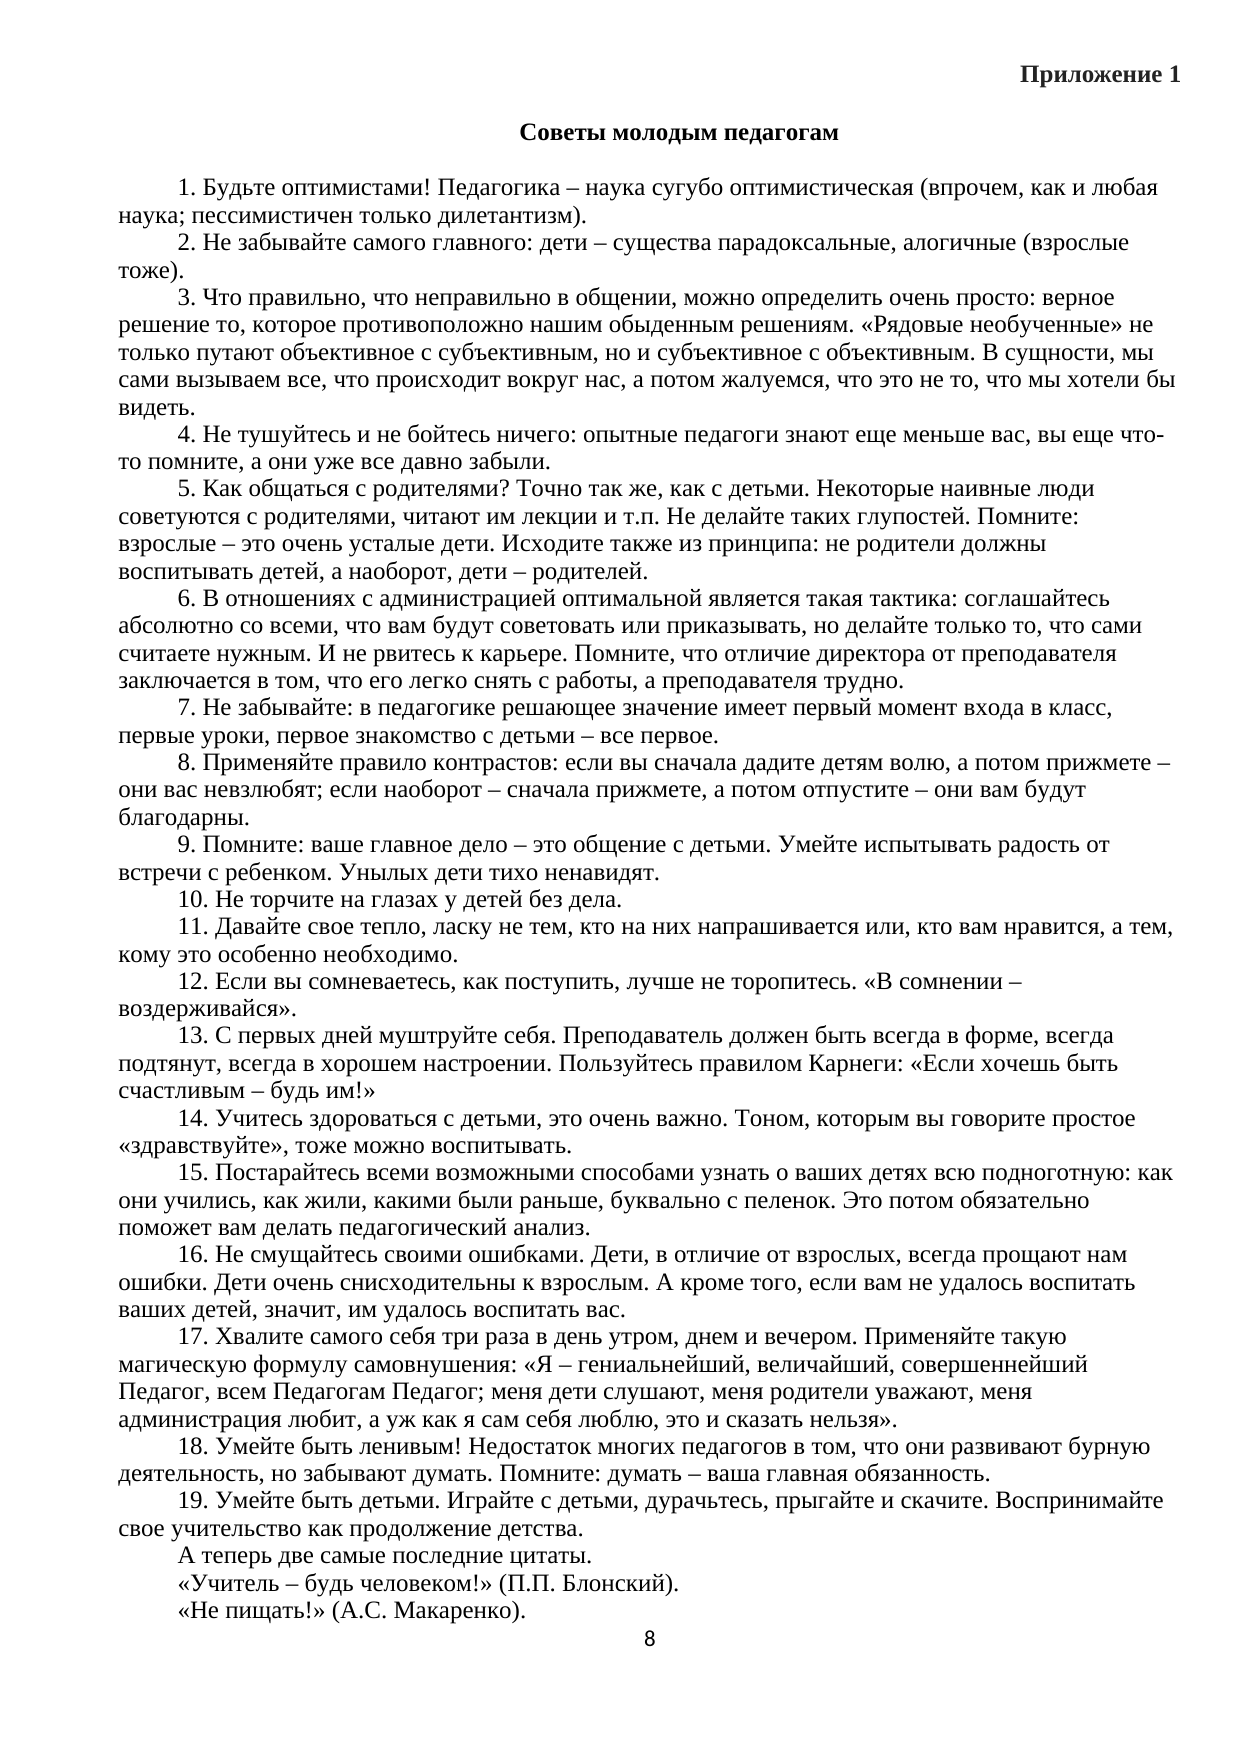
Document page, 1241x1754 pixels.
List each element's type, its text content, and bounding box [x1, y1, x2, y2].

text А теперь две самые последние цитаты. [118, 1542, 1181, 1569]
text 3. Что правильно, что неправильно в общении, можно определить очень просто: верное решение то, которое противоположно нашим обыденным решениям. «Рядовые необученные» не только путают объективное с субъективным, но и субъективное с объективным. В сущности, мы сами вызываем все, что происходит вокруг нас, а потом жалуемся, что это не то, что мы хотели бы видеть. [118, 283, 1181, 420]
text 2. Не забывайте самого главного: дети – существа парадоксальные, алогичные (взрослые тоже). [118, 229, 1181, 283]
text «Не пищать!» (А.С. Макаренко). [118, 1596, 1181, 1624]
text 1. Будьте оптимистами! Педагогика – наука сугубо оптимистическая (впрочем, как и любая наука; пессимистичен только дилетантизм). [118, 174, 1181, 229]
text 17. Хвалите самого себя три раза в день утром, днем и вечером. Применяйте такую магическую формулу самовнушения: «Я – гениальнейший, величайший, совершеннейший Педагог, всем Педагогам Педагог; меня дети слушают, меня родители уважают, меня администрация любит, а уж как я сам себя люблю, это и сказать нельзя». [118, 1323, 1181, 1432]
text Советы молодым педагогам [118, 117, 1181, 145]
text 6. В отношениях с администрацией оптимальной является такая тактика: соглашайтесь абсолютно со всеми, что вам будут советовать или приказывать, но делайте только то, что сами считаете нужным. И не рвитесь к карьере. Помните, что отличие директора от преподавателя заключается в том, что его легко снять с работы, а преподавателя трудно. [118, 584, 1181, 694]
text Приложение 1 [118, 59, 1181, 88]
text 7. Не забывайте: в педагогике решающее значение имеет первый момент входа в класс, первые уроки, первое знакомство с детьми – все первое. [118, 694, 1181, 749]
text 18. Умейте быть ленивым! Недостаток многих педагогов в том, что они развивают бурную деятельность, но забывают думать. Помните: думать – ваша главная обязанность. [118, 1432, 1181, 1487]
text «Учитель – будь человеком!» (П.П. Блонский). [118, 1569, 1181, 1596]
text 11. Давайте свое тепло, ласку не тем, кто на них напрашивается или, кто вам нравится, а тем, кому это особенно необходимо. [118, 913, 1181, 967]
text 16. Не смущайтесь своими ошибками. Дети, в отличие от взрослых, всегда прощают нам ошибки. Дети очень снисходительны к взрослым. А кроме того, если вам не удалось воспитать ваших детей, значит, им удалось воспитать вас. [118, 1241, 1181, 1323]
text 5. Как общаться с родителями? Точно так же, как с детьми. Некоторые наивные люди советуются с родителями, читают им лекции и т.п. Не делайте таких глупостей. Помните: взрослые – это очень усталые дети. Исходите также из принципа: не родители должны воспитывать детей, а наоборот, дети – родителей. [118, 475, 1181, 584]
text 14. Учитесь здороваться с детьми, это очень важно. Тоном, которым вы говорите простое «здравствуйте», тоже можно воспитывать. [118, 1104, 1181, 1159]
text 4. Не тушуйтесь и не бойтесь ничего: опытные педагоги знают еще меньше вас, вы еще что-то помните, а они уже все давно забыли. [118, 420, 1181, 475]
text 19. Умейте быть детьми. Играйте с детьми, дурачьтесь, прыгайте и скачите. Воспринимайте свое учительство как продолжение детства. [118, 1487, 1181, 1542]
text 15. Постарайтесь всеми возможными способами узнать о ваших детях всю подноготную: как они учились, как жили, какими были раньше, буквально с пеленок. Это потом обязательно поможет вам делать педагогический анализ. [118, 1159, 1181, 1241]
text 13. С первых дней муштруйте себя. Преподаватель должен быть всегда в форме, всегда подтянут, всегда в хорошем настроении. Пользуйтесь правилом Карнеги: «Если хочешь быть счастливым – будь им!» [118, 1022, 1181, 1104]
text 10. Не торчите на глазах у детей без дела. [118, 885, 1181, 913]
text 9. Помните: ваше главное дело – это общение с детьми. Умейте испытывать радость от встречи с ребенком. Унылых дети тихо ненавидят. [118, 831, 1181, 885]
text 12. Если вы сомневаетесь, как поступить, лучше не торопитесь. «В сомнении – воздерживайся». [118, 967, 1181, 1022]
text 8. Применяйте правило контрастов: если вы сначала дадите детям волю, а потом прижмете – они вас невзлюбят; если наоборот – сначала прижмете, а потом отпустите – они вам будут благодарны. [118, 749, 1181, 831]
